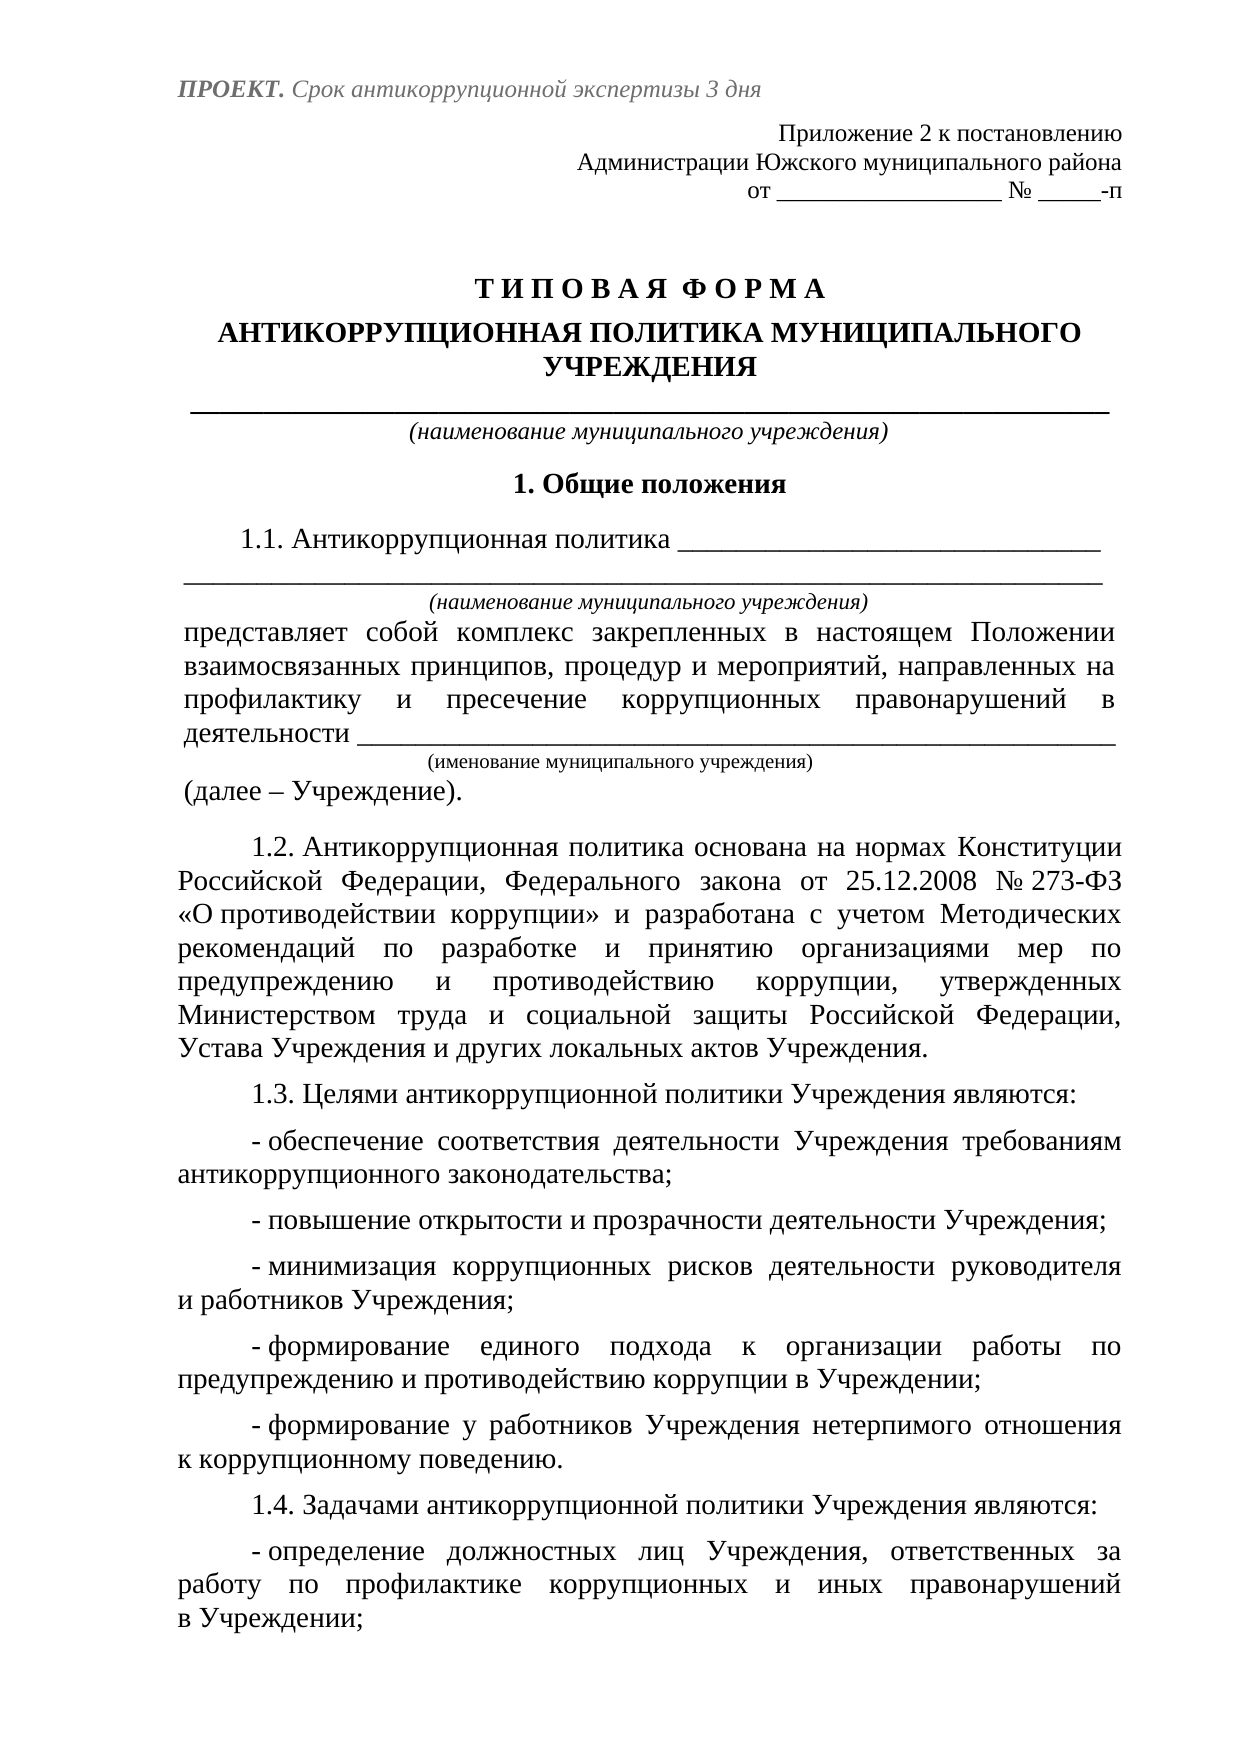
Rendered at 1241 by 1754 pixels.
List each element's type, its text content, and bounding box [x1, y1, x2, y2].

text 1.2. Антикоррупционная политика основана на нормах Конституции Российской Федерации, Федерального закона от 25.12.2008 № 273-ФЗ «О противодействии коррупции» и разработана с учетом Методических рекомендаций по разработке и принятию организациями мер по предупреждению и противодействию коррупции, утвержденных Министерством труда и социальной защиты Российской Федерации, Устава Учреждения и других локальных актов Учреждения. [177, 829, 1122, 1064]
text - обеспечение соответствия деятельности Учреждения требованиям антикоррупционного законодательства; [177, 1123, 1122, 1190]
table_cell 1. Общие положения [177, 456, 1122, 510]
text - определение должностных лиц Учреждения, ответственных за работу по профилактике коррупционных и иных правонарушений в Учреждении; [177, 1533, 1122, 1634]
text - повышение открытости и прозрачности деятельности Учреждения; [177, 1202, 1122, 1236]
text Администрации Южского муниципального района [177, 147, 1122, 176]
table_cell 1.1. Антикоррупционная политика _____________________________ _______________________________________________________________ (наименование муниципального учреждения) представляет собой комплекс закрепленных в настоящем Положении взаимосвязанных принципов, процедур и мероприятий, направленных на профилактику и пресечение коррупционных правонарушений в деятельности ____________________________________________________ (именование муниципального учреждения) (далее – Учреждение). [177, 510, 1122, 817]
text от __________________ № _____-п [177, 176, 1122, 204]
text Т И П О В А Я Ф О Р М А [177, 271, 1122, 305]
text - минимизация коррупционных рисков деятельности руководителя и работников Учреждения; [177, 1248, 1122, 1315]
text - формирование у работников Учреждения нетерпимого отношения к коррупционному поведению. [177, 1407, 1122, 1474]
text 1.3. Целями антикоррупционной политики Учреждения являются: [177, 1077, 1122, 1110]
text - формирование единого подхода к организации работы по предупреждению и противодействию коррупции в Учреждении; [177, 1328, 1122, 1395]
table_header АНТИКОРРУПЦИОННАЯ ПОЛИТИКА МУНИЦИПАЛЬНОГО УЧРЕЖДЕНИЯ _______________________________________________________________ (наименование муниципального учреждения) [177, 305, 1122, 456]
text 1.4. Задачами антикоррупционной политики Учреждения являются: [177, 1487, 1122, 1521]
text Приложение 2 к постановлению [177, 118, 1122, 147]
